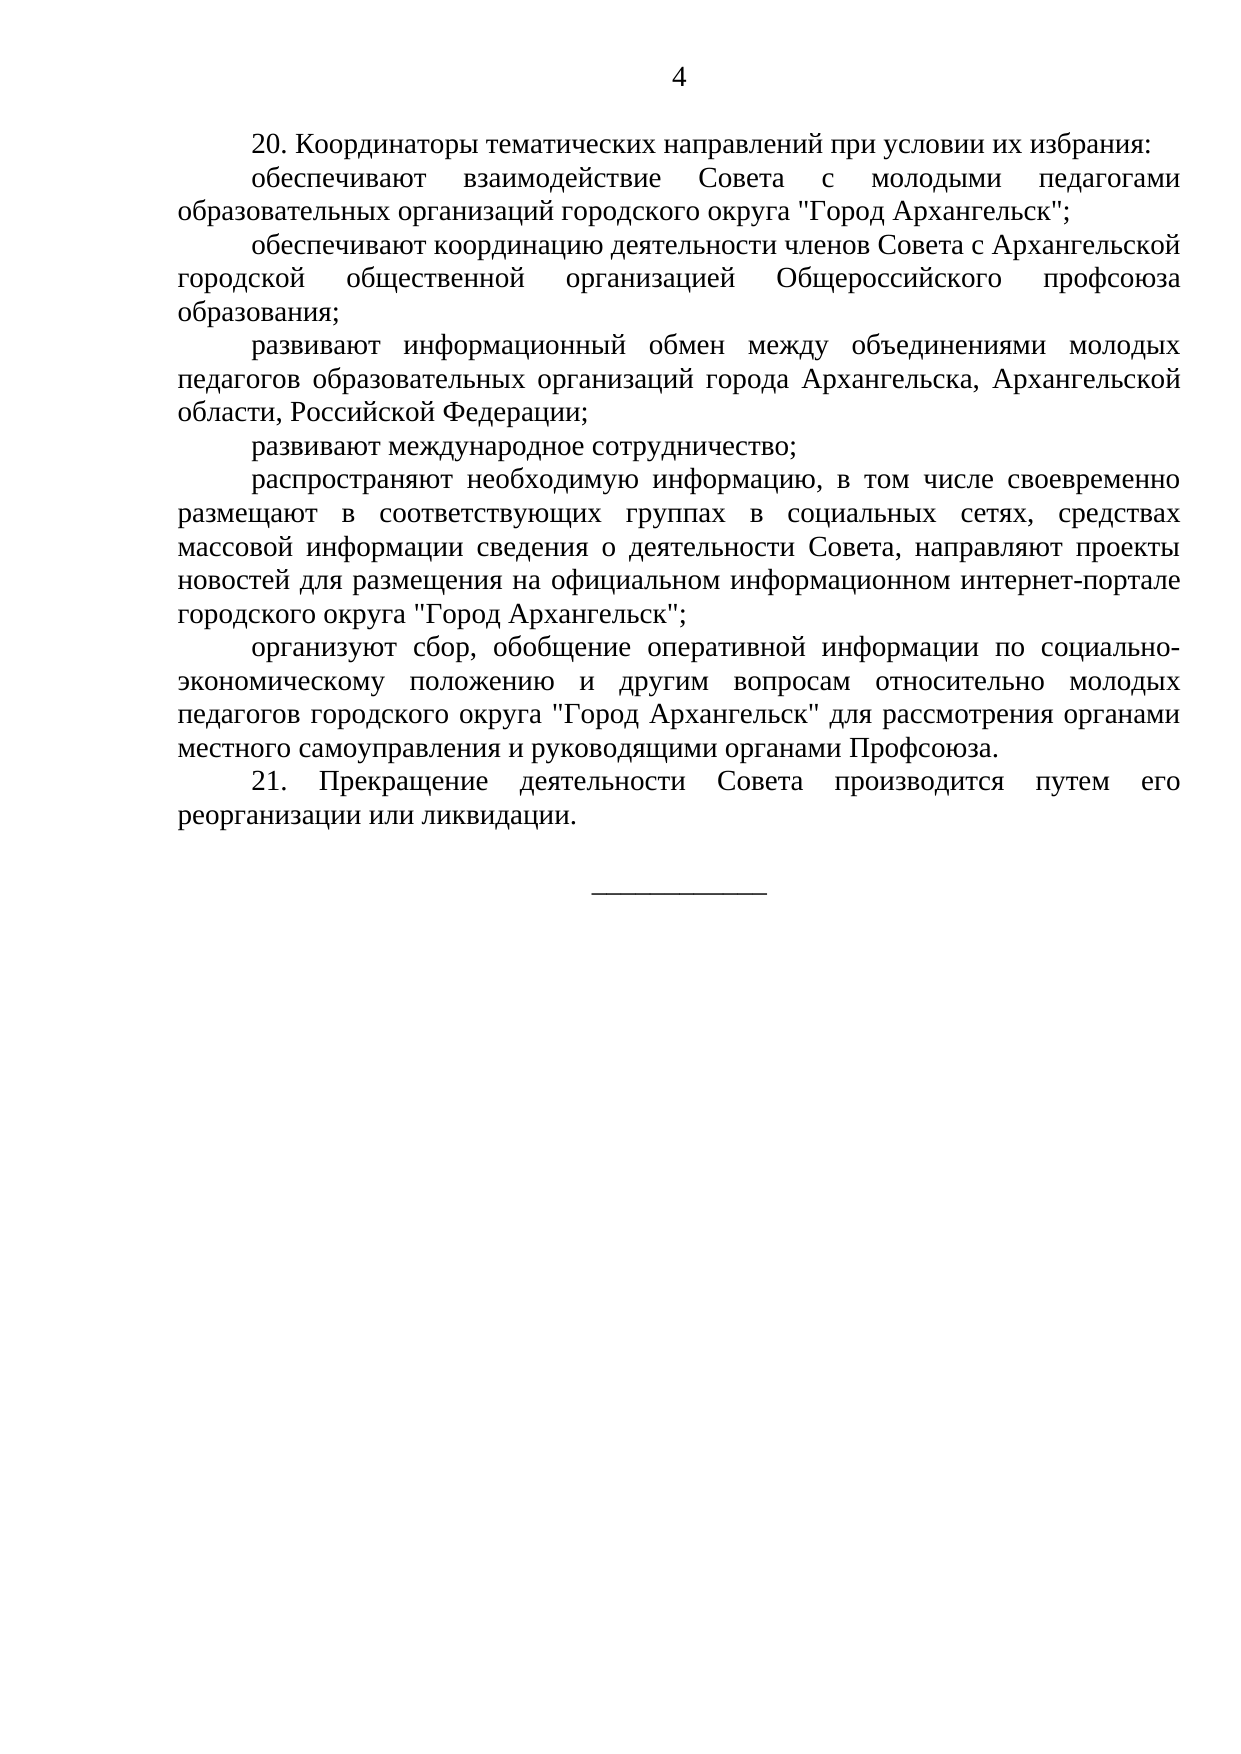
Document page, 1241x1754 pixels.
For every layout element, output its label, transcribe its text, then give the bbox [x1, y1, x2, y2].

text обеспечивают взаимодействие Совета с молодыми педагогами образовательных организаций городского округа "Город Архангельск"; [177, 160, 1181, 227]
text развивают информационный обмен между объединениями молодых педагогов образовательных организаций города Архангельска, Архангельской области, Российской Федерации; [177, 327, 1181, 428]
text ____________ [177, 864, 1181, 898]
text обеспечивают координацию деятельности членов Совета с Архангельской городской общественной организацией Общероссийского профсоюза образования; [177, 227, 1181, 327]
text распространяют необходимую информацию, в том числе своевременно размещают в соответствующих группах в социальных сетях, средствах массовой информации сведения о деятельности Совета, направляют проекты новостей для размещения на официальном информационном интернет-портале городского округа "Город Архангельск"; [177, 462, 1181, 629]
text организуют сбор, обобщение оперативной информации по социально-экономическому положению и другим вопросам относительно молодых педагогов городского округа "Город Архангельск" для рассмотрения органами местного самоуправления и руководящими органами Профсоюза. [177, 629, 1181, 763]
text 20. Координаторы тематических направлений при условии их избрания: [177, 126, 1181, 160]
text развивают международное сотрудничество; [177, 428, 1181, 462]
text 21. Прекращение деятельности Совета производится путем его реорганизации или ликвидации. [177, 763, 1181, 831]
